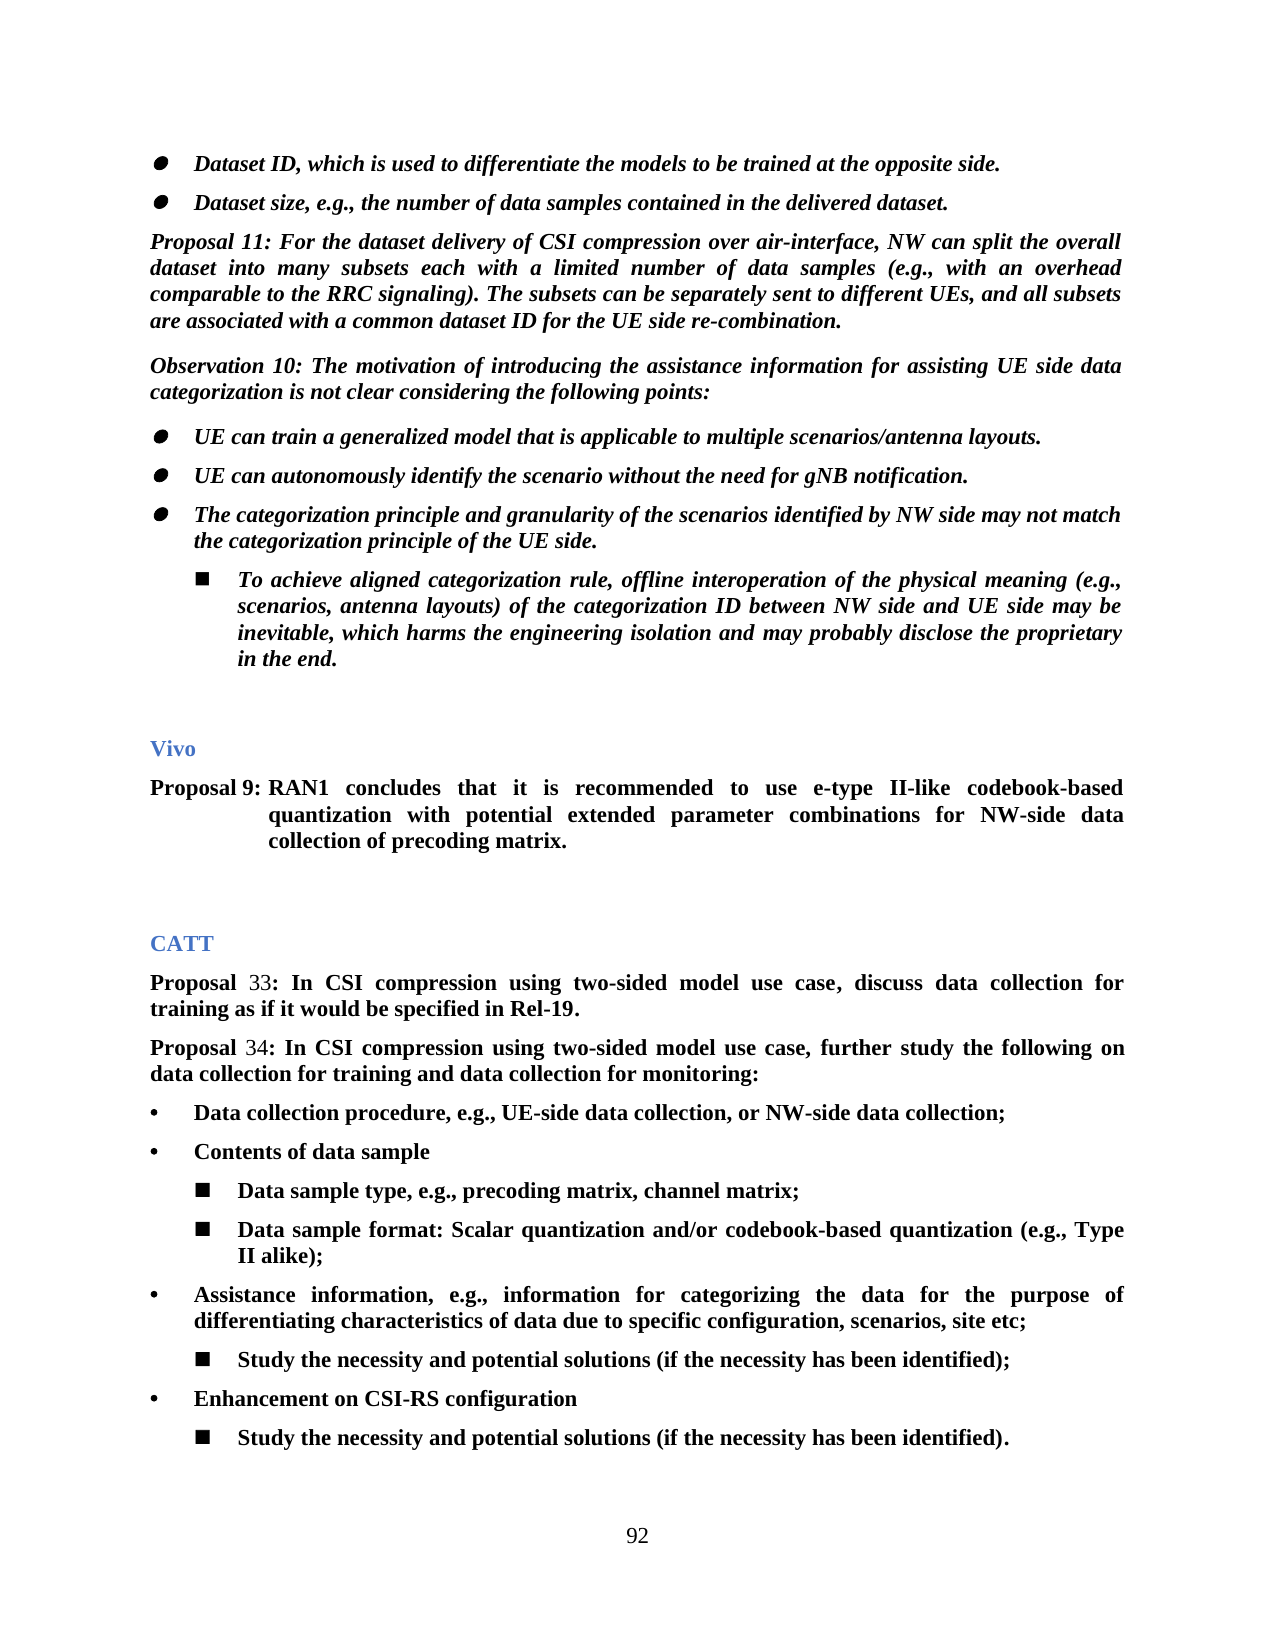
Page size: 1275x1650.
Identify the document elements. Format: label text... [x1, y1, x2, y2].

text CATT [150, 930, 1125, 956]
list Enhancement on CSI-RS configuration [150, 1385, 1125, 1411]
list The categorization principle and granularity of the scenarios identified by NW side may not match the categorization principle of the UE side. [150, 501, 1125, 554]
list Contents of data sample [150, 1138, 1125, 1164]
list UE can train a generalized model that is applicable to multiple scenarios/antenna layouts. [150, 423, 1125, 450]
list To achieve aligned categorization rule, offline interoperation of the physical meaning (e.g., scenarios, antenna layouts) of the categorization ID between NW side and UE side may be inevitable, which harms the engineering isolation and may probably disclose the proprietary in the end. [194, 566, 1125, 672]
list Data collection procedure, e.g., UE-side data collection, or NW-side data collection; [150, 1099, 1125, 1125]
list Study the necessity and potential solutions (if the necessity has been identified). [194, 1424, 1125, 1450]
list RAN1 concludes that it is recommended to use e-type II-like codebook-based quantization with potential extended parameter combinations for NW-side data collection of precoding matrix. [150, 774, 1125, 853]
list Data sample format: Scalar quantization and/or codebook-based quantization (e.g., Type II alike); [194, 1216, 1125, 1268]
list Dataset ID, which is used to differentiate the models to be trained at the opposite side. [150, 150, 1125, 176]
text Vivo [150, 736, 1125, 762]
text Observation 10: The motivation of introducing the assistance information for assisting UE side data categorization is not clear considering the following points: [150, 352, 1125, 404]
list Dataset size, e.g., the number of data samples contained in the delivered dataset. [150, 189, 1125, 215]
list Data sample type, e.g., precoding matrix, channel matrix; [194, 1177, 1125, 1203]
list UE can autonomously identify the scenario without the need for gNB notification. [150, 462, 1125, 488]
list Study the necessity and potential solutions (if the necessity has been identified); [194, 1346, 1125, 1372]
text Proposal 11: For the dataset delivery of CSI compression over air-interface, NW can split the overall dataset into many subsets each with a limited number of data samples (e.g., with an overhead comparable to the RRC signaling). The subsets can be separately sent to different UEs, and all subsets are associated with a common dataset ID for the UE side re-combination. [150, 228, 1125, 333]
list Assistance information, e.g., information for categorizing the data for the purpose of differentiating characteristics of data due to specific configuration, scenarios, site etc; [150, 1281, 1125, 1333]
